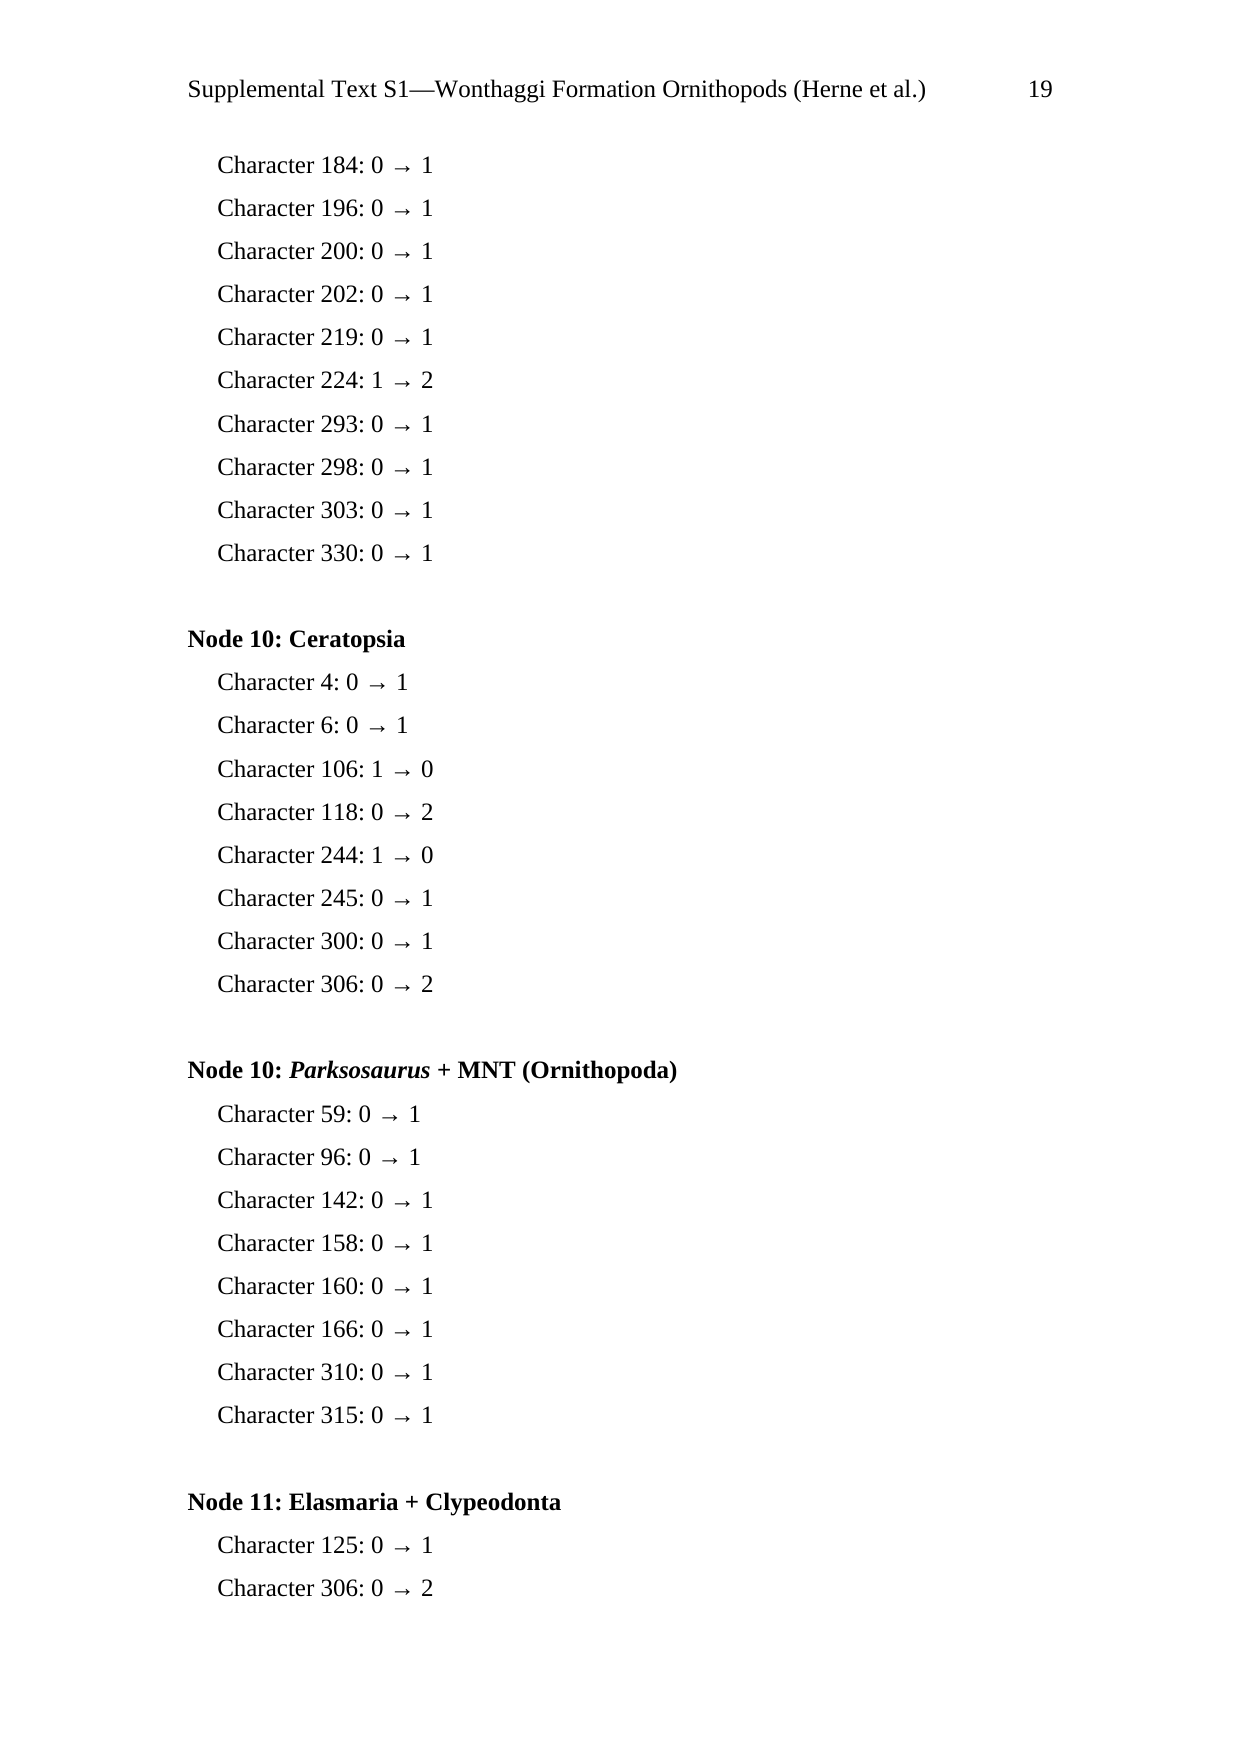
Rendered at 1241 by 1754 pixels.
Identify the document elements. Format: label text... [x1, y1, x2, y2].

text Character 160: 0 → 1 [217, 1271, 1053, 1300]
text Character 303: 0 → 1 [217, 495, 1053, 524]
text Character 166: 0 → 1 [217, 1314, 1053, 1343]
text Node 10: Ceratopsia [187, 624, 1053, 653]
text Character 245: 0 → 1 [217, 883, 1053, 912]
text Character 306: 0 → 2 [217, 969, 1053, 998]
text Character 196: 0 → 1 [217, 193, 1053, 222]
text Character 59: 0 → 1 [217, 1099, 1053, 1127]
text Character 4: 0 → 1 [217, 667, 1053, 696]
text Character 306: 0 → 2 [217, 1573, 1053, 1602]
text Character 219: 0 → 1 [217, 322, 1053, 351]
text Character 6: 0 → 1 [217, 711, 1053, 739]
text Character 330: 0 → 1 [217, 538, 1053, 567]
text Node 10: Parksosaurus + MNT (Ornithopoda) [187, 1056, 1053, 1084]
text Character 293: 0 → 1 [217, 409, 1053, 437]
text Node 11: Elasmaria + Clypeodonta [187, 1487, 1053, 1516]
text Character 125: 0 → 1 [217, 1530, 1053, 1559]
text Character 300: 0 → 1 [217, 926, 1053, 955]
text Character 200: 0 → 1 [217, 236, 1053, 265]
text Character 244: 1 → 0 [217, 840, 1053, 869]
text Character 298: 0 → 1 [217, 452, 1053, 481]
text Character 158: 0 → 1 [217, 1228, 1053, 1257]
text Character 310: 0 → 1 [217, 1357, 1053, 1386]
text Character 106: 1 → 0 [217, 754, 1053, 782]
text Character 142: 0 → 1 [217, 1185, 1053, 1214]
text Character 96: 0 → 1 [217, 1142, 1053, 1171]
text Character 202: 0 → 1 [217, 279, 1053, 308]
text Character 184: 0 → 1 [217, 150, 1053, 179]
text Character 315: 0 → 1 [217, 1401, 1053, 1429]
text Character 118: 0 → 2 [217, 797, 1053, 826]
text Character 224: 1 → 2 [217, 366, 1053, 394]
